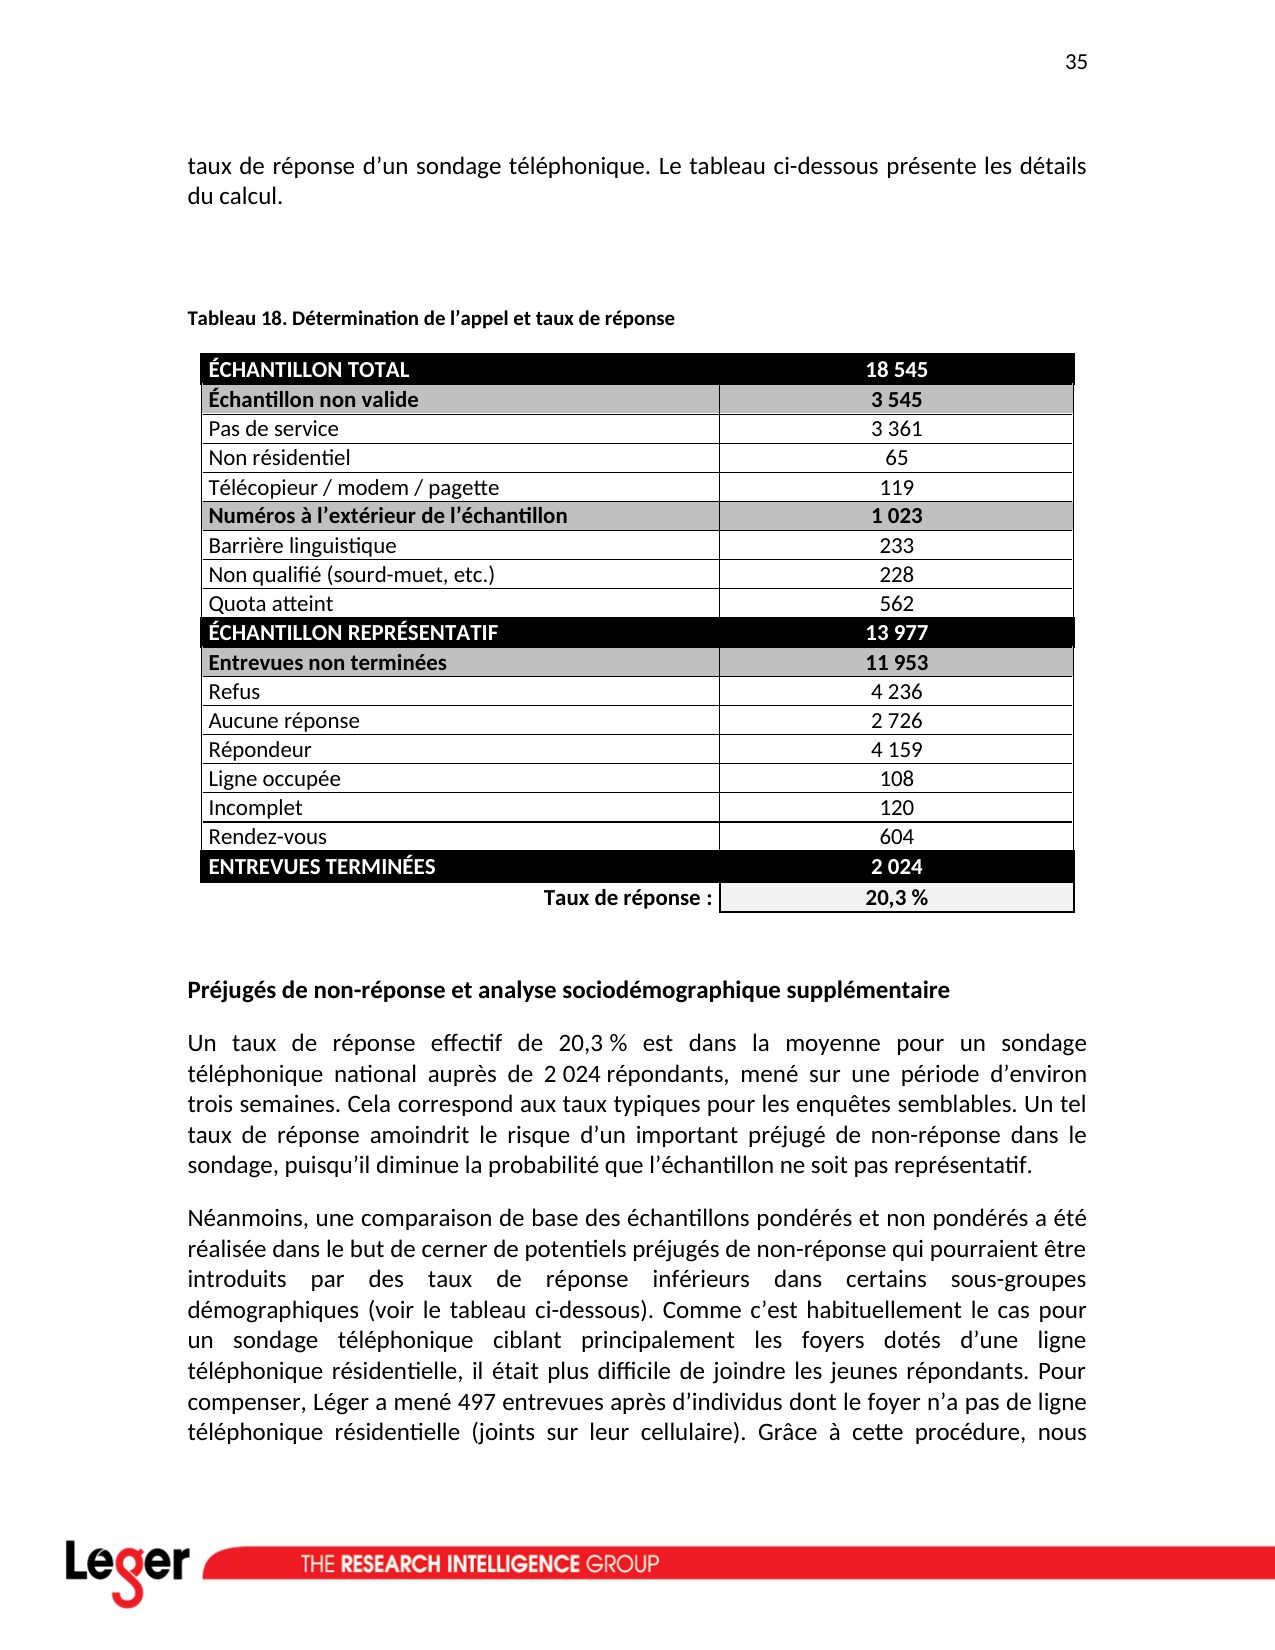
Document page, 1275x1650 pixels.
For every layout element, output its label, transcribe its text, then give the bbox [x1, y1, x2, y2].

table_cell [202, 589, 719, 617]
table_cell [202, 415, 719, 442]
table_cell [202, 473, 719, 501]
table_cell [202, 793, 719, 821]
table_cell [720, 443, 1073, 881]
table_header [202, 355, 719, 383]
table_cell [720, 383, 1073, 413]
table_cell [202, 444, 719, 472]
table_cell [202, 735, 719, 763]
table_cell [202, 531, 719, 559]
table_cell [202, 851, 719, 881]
picture [43, 1515, 1275, 1615]
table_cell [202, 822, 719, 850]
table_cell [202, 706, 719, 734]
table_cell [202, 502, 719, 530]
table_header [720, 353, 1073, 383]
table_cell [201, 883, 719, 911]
text Préjugés de non-réponse et analyse sociodémographique supplémentaire [187, 974, 1088, 1005]
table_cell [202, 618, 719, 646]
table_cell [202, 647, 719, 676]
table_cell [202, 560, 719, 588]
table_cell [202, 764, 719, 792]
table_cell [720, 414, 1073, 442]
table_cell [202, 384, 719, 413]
text Un taux de réponse effectif de 20,3 % est dans la moyenne pour un sondage téléphonique national auprès de 2 024 répondants, mené sur une période d’environ trois semaines. Cela correspond aux taux typiques pour les enquêtes semblables. Un tel taux de réponse amoindrit le risque d’un important préjugé de non-réponse dans le sondage, puisqu’il diminue la probabilité que l’échantillon ne soit pas représentatif. [187, 1027, 1088, 1180]
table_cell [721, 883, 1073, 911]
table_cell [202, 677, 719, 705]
text Tableau 18. Détermination de l’appel et taux de réponse [187, 303, 1088, 331]
